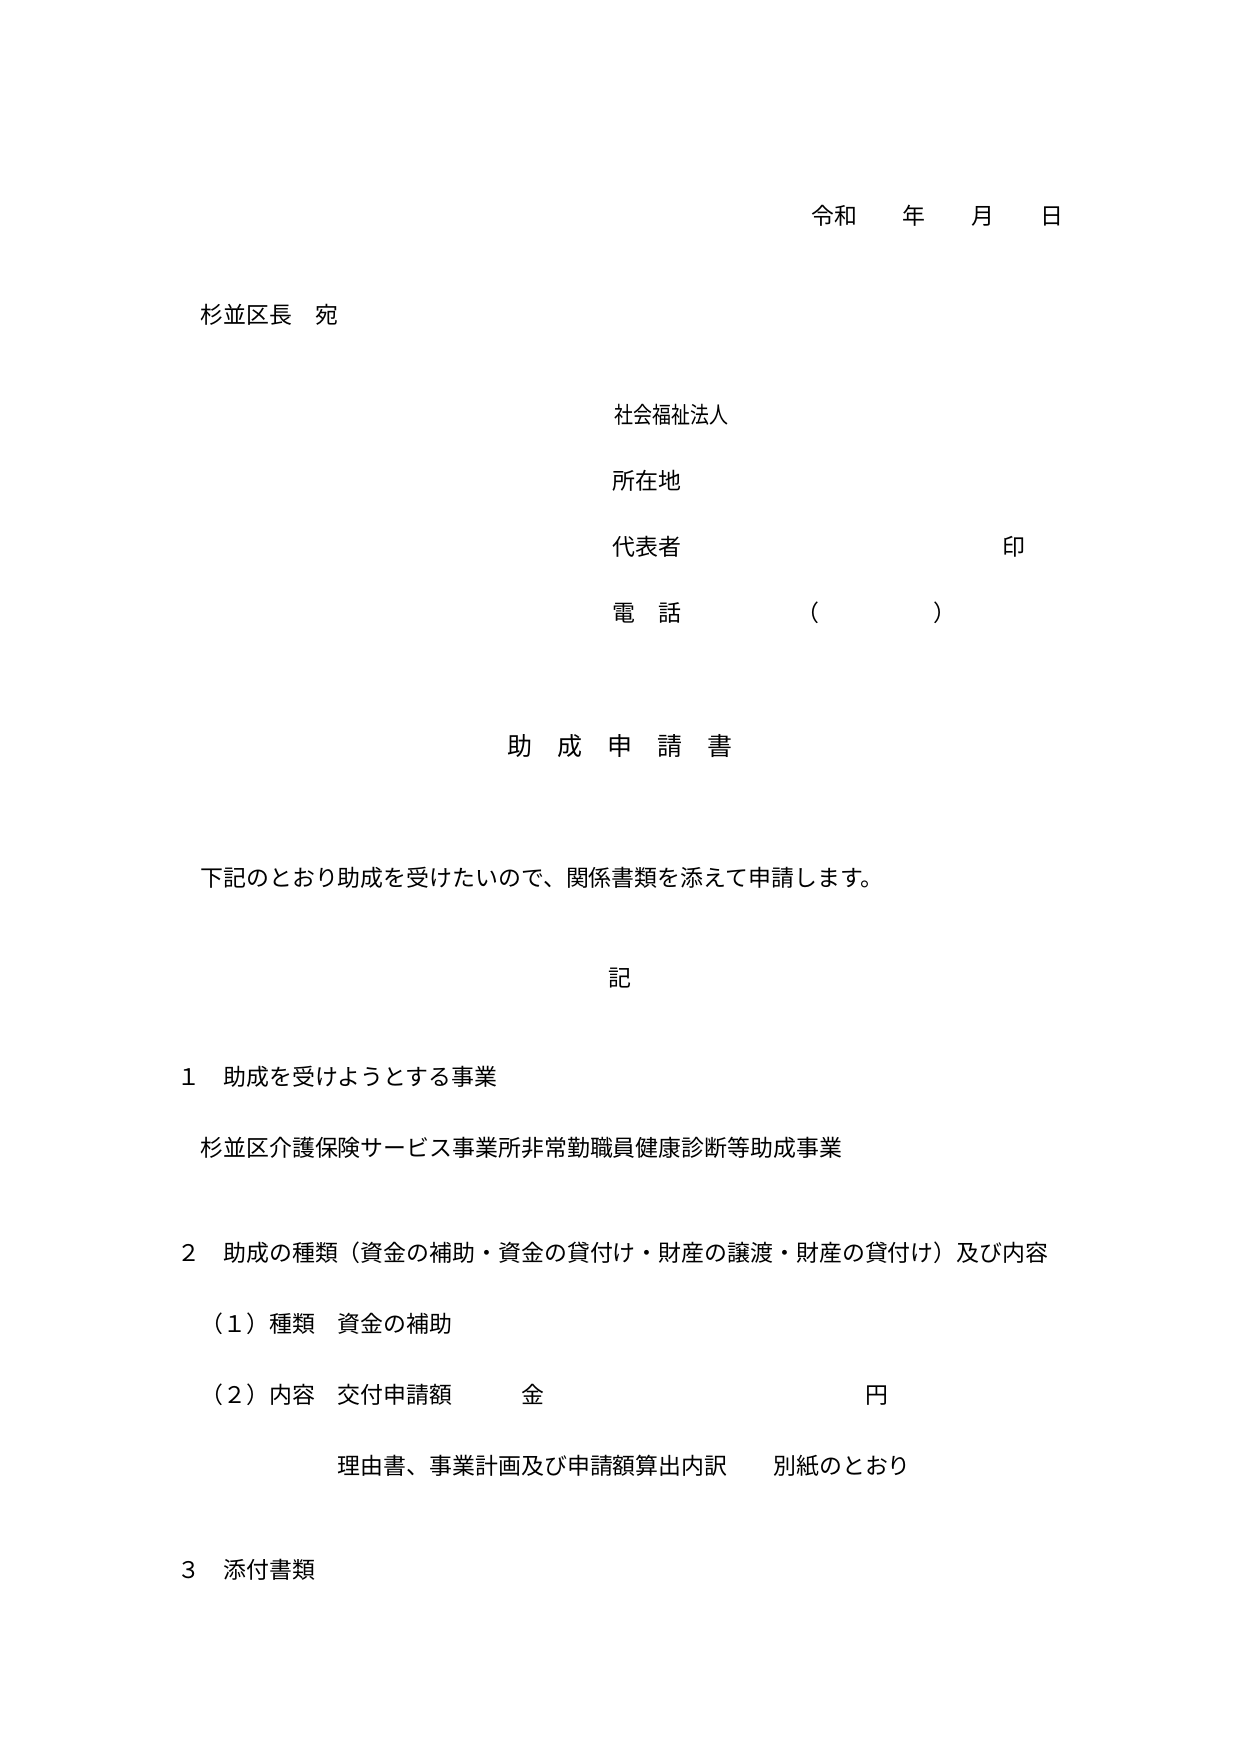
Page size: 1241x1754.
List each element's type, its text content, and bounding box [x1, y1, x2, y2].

text 記 [177, 943, 1063, 1009]
text 理由書、事業計画及び申請額算出内訳 別紙のとおり [177, 1431, 1063, 1498]
text 所在地 [177, 446, 1063, 513]
text 電 話 （ ） [177, 579, 1063, 645]
text 下記のとおり助成を受けたいので、関係書類を添えて申請します。 [177, 844, 1078, 910]
text 杉並区介護保険サービス事業所非常勤職員健康診断等助成事業 [177, 1114, 1063, 1180]
text ２ 助成の種類（資金の補助・資金の貸付け・財産の譲渡・財産の貸付け）及び内容 [177, 1218, 1063, 1284]
text 社会福祉法人 [177, 380, 1063, 446]
text 令和 年 月 日 [177, 181, 1063, 248]
text 助 成 申 請 書 [177, 711, 1063, 778]
text （１）種類 資金の補助 [177, 1289, 1063, 1355]
text １ 助成を受けようとする事業 [177, 1043, 1063, 1109]
text 代表者 印印 [177, 513, 1063, 579]
text （２）内容 交付申請額 金 円 [177, 1360, 1063, 1427]
text 杉並区長 宛 [177, 281, 1063, 347]
text ３ 添付書類 [177, 1536, 1063, 1602]
